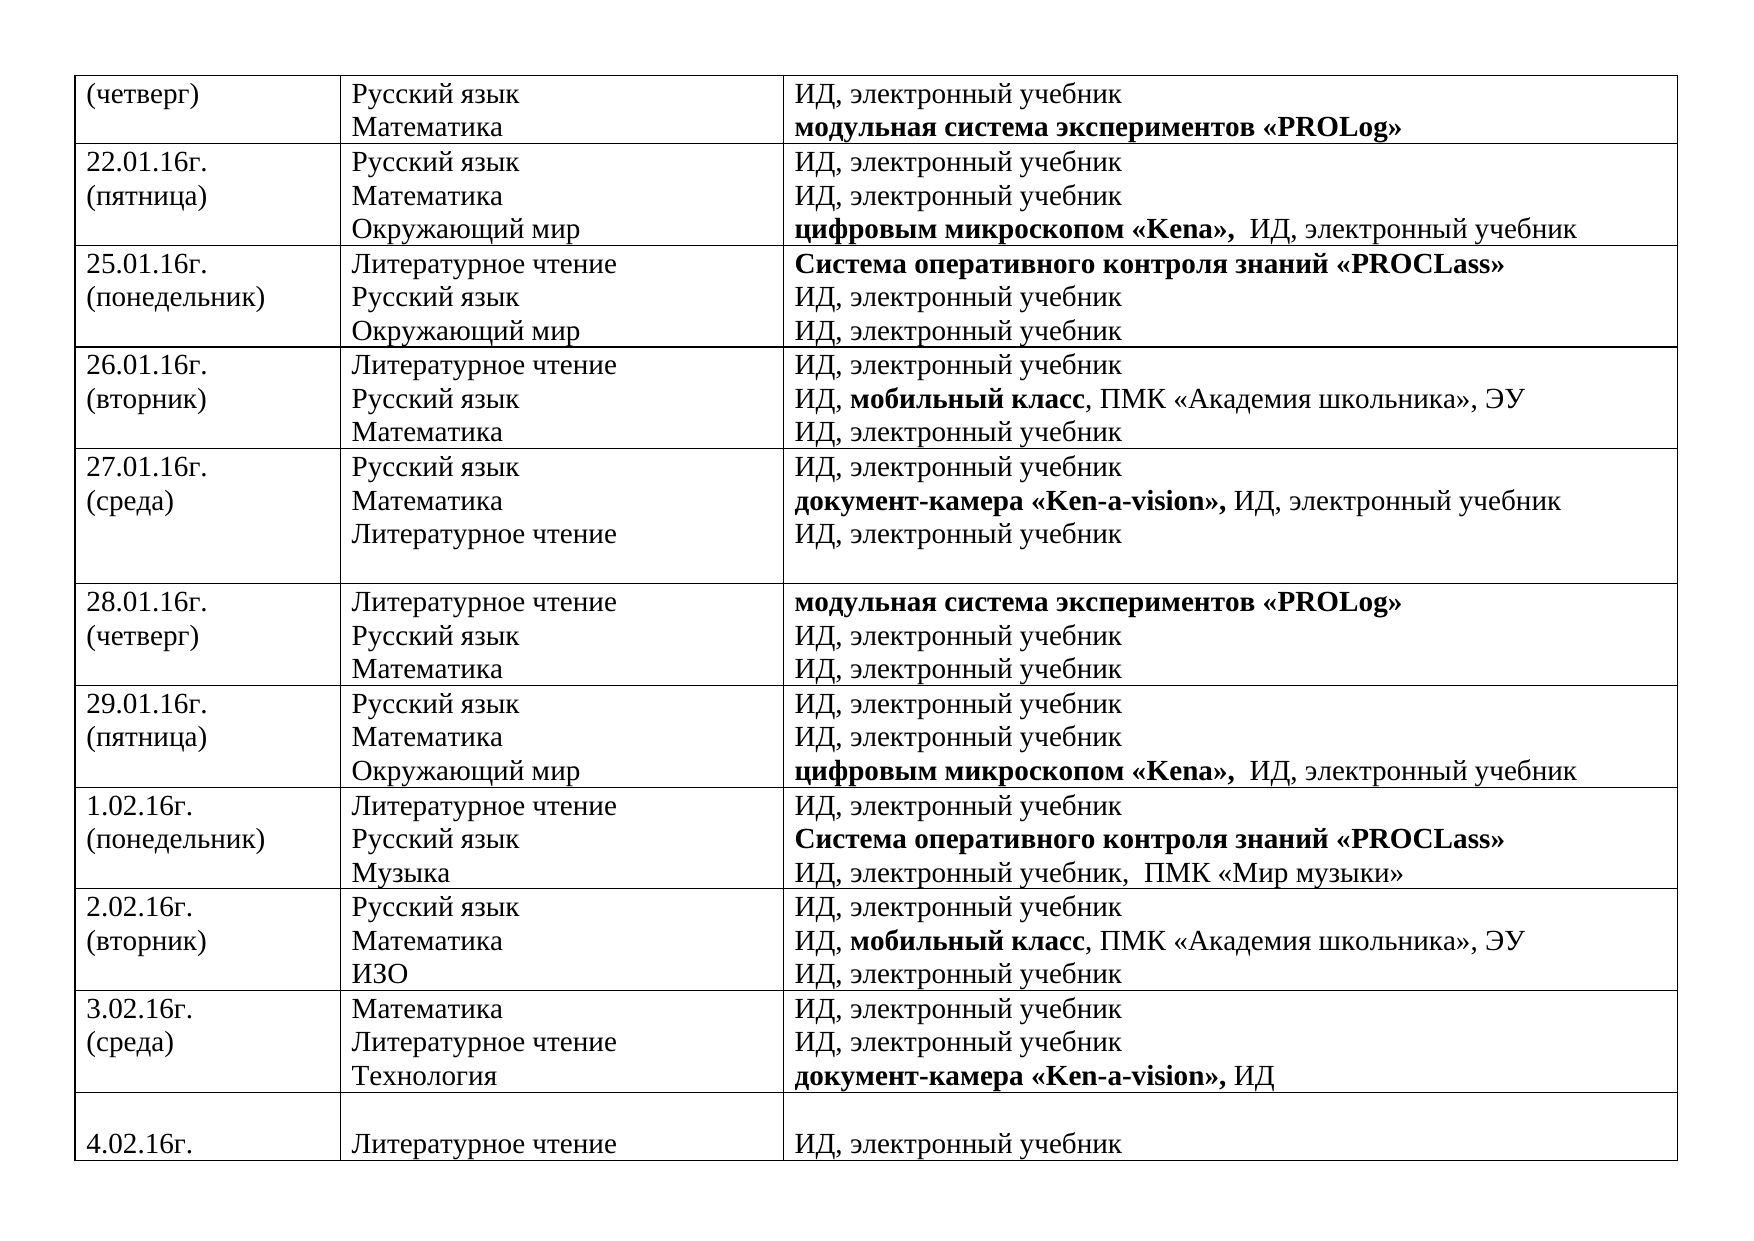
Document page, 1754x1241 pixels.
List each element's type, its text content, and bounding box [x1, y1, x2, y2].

table_cell 28.01.16г. (четверг) [76, 584, 340, 685]
table_cell ИД, электронный учебник документ-камера «Ken-a-vision», ИД, электронный учебник ИД, электронный учебник [784, 449, 1677, 583]
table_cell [784, 1093, 1677, 1160]
table_cell ИД, электронный учебник Система оперативного контроля знаний «PROCLass» ИД, электронный учебник, ПМК «Мир музыки» [784, 788, 1677, 888]
table_cell 3.02.16г. (среда) [76, 991, 340, 1092]
table_cell 26.01.16г. (вторник) [76, 348, 340, 448]
table_cell Русский язык Математика Литературное чтение [341, 449, 783, 583]
table_cell ИД, электронный учебник ИД, мобильный класс, ПМК «Академия школьника», ЭУ ИД, электронный учебник [784, 889, 1677, 990]
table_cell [341, 1093, 783, 1160]
table_cell 29.01.16г. (пятница) [76, 686, 340, 787]
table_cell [341, 76, 783, 143]
table_cell ИД, электронный учебник ИД, мобильный класс, ПМК «Академия школьника», ЭУ ИД, электронный учебник [784, 348, 1677, 448]
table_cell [784, 76, 1677, 143]
table_cell 2.02.16г. (вторник) [76, 889, 340, 990]
table_cell Русский язык Математика Окружающий мир [341, 686, 783, 787]
table_cell Математика Литературное чтение Технология [341, 991, 783, 1092]
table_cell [76, 76, 340, 143]
table_cell Литературное чтение Русский язык Окружающий мир [341, 246, 783, 346]
table_cell Литературное чтение Русский язык Математика [341, 348, 783, 448]
table_cell Литературное чтение Русский язык Музыка [341, 788, 783, 888]
table_cell 25.01.16г. (понедельник) [76, 246, 340, 346]
table_cell ИД, электронный учебник ИД, электронный учебник цифровым микроскопом «Kena», ИД, электронный учебник [784, 686, 1677, 787]
table_cell Система оперативного контроля знаний «PROCLass» ИД, электронный учебник ИД, электронный учебник [784, 246, 1677, 346]
table_cell ИД, электронный учебник ИД, электронный учебник документ-камера «Ken-a-vision», ИД [784, 991, 1677, 1092]
table_cell Русский язык Математика ИЗО [341, 889, 783, 990]
table_cell 4.02.16г. (четверг) [76, 1093, 340, 1160]
table_cell Литературное чтение Русский язык Математика [341, 584, 783, 685]
table_cell модульная система экспериментов «PROLog» ИД, электронный учебник ИД, электронный учебник [784, 584, 1677, 685]
table_cell 22.01.16г. (пятница) [76, 144, 340, 245]
table_cell ИД, электронный учебник ИД, электронный учебник цифровым микроскопом «Kena», ИД, электронный учебник [784, 144, 1677, 245]
table_cell 1.02.16г. (понедельник) [76, 788, 340, 888]
table_cell 27.01.16г. (среда) [76, 449, 340, 583]
table_cell Русский язык Математика Окружающий мир [341, 144, 783, 245]
